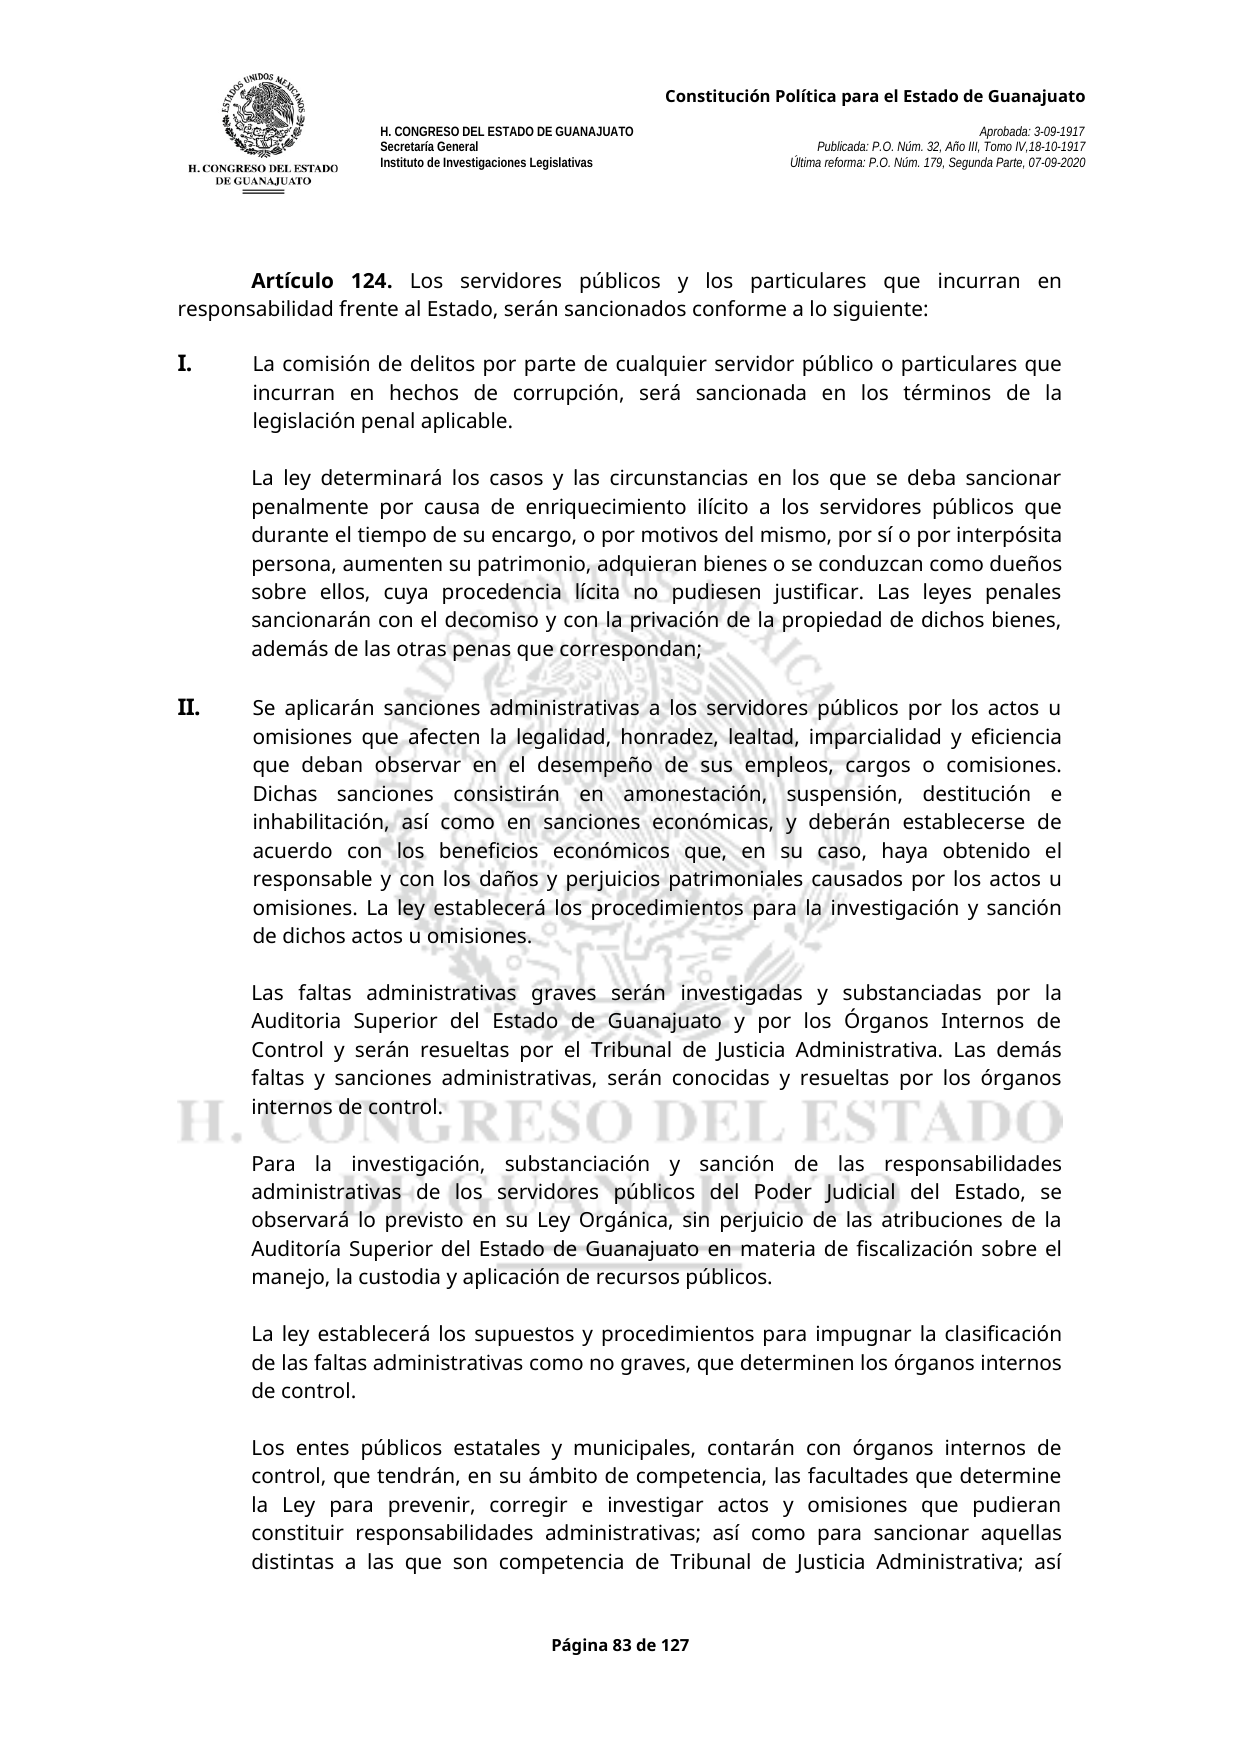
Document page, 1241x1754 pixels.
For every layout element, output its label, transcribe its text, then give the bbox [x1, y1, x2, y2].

picture [188, 73, 338, 200]
text La ley determinará los casos y las circunstancias en los que se deba sancionar penalmente por causa de enriquecimiento ilícito a los servidores públicos que durante el tiempo de su encargo, o por motivos del mismo, por sí o por interpósita persona, aumenten su patrimonio, adquieran bienes o se conduzcan como dueños sobre ellos, cuya procedencia lícita no pudiesen justificar. Las leyes penales sancionarán con el decomiso y con la privación de la propiedad de dichos bienes, además de las otras penas que correspondan; [251, 463, 1063, 662]
text Para la investigación, substanciación y sanción de las responsabilidades administrativas de los servidores públicos del Poder Judicial del Estado, se observará lo previsto en su Ley Orgánica, sin perjuicio de las atribuciones de la Auditoría Superior del Estado de Guanajuato en materia de fiscalización sobre el manejo, la custodia y aplicación de recursos públicos. [251, 1149, 1063, 1291]
text Artículo 124. Los servidores públicos y los particulares que incurran en responsabilidad frente al Estado, serán sancionados conforme a lo siguiente: [177, 266, 1063, 323]
list La comisión de delitos por parte de cualquier servidor público o particulares que incurran en hechos de corrupción, será sancionada en los términos de la legislación penal aplicable. [177, 347, 1063, 435]
text La ley establecerá los supuestos y procedimientos para impugnar la clasificación de las faltas administrativas como no graves, que determinen los órganos internos de control. [251, 1319, 1063, 1404]
text Las faltas administrativas graves serán investigadas y substanciadas por la Auditoria Superior del Estado de Guanajuato y por los Órganos Internos de Control y serán resueltas por el Tribunal de Justicia Administrativa. Las demás faltas y sanciones administrativas, serán conocidas y resueltas por los órganos internos de control. [251, 978, 1063, 1120]
list Se aplicarán sanciones administrativas a los servidores públicos por los actos u omisiones que afecten la legalidad, honradez, lealtad, imparcialidad y eficiencia que deban observar en el desempeño de sus empleos, cargos o comisiones. Dichas sanciones consistirán en amonestación, suspensión, destitución e inhabilitación, así como en sanciones económicas, y deberán establecerse de acuerdo con los beneficios económicos que, en su caso, haya obtenido el responsable y con los daños y perjuicios patrimoniales causados por los actos u omisiones. La ley establecerá los procedimientos para la investigación y sanción de dichos actos u omisiones. [177, 691, 1063, 949]
